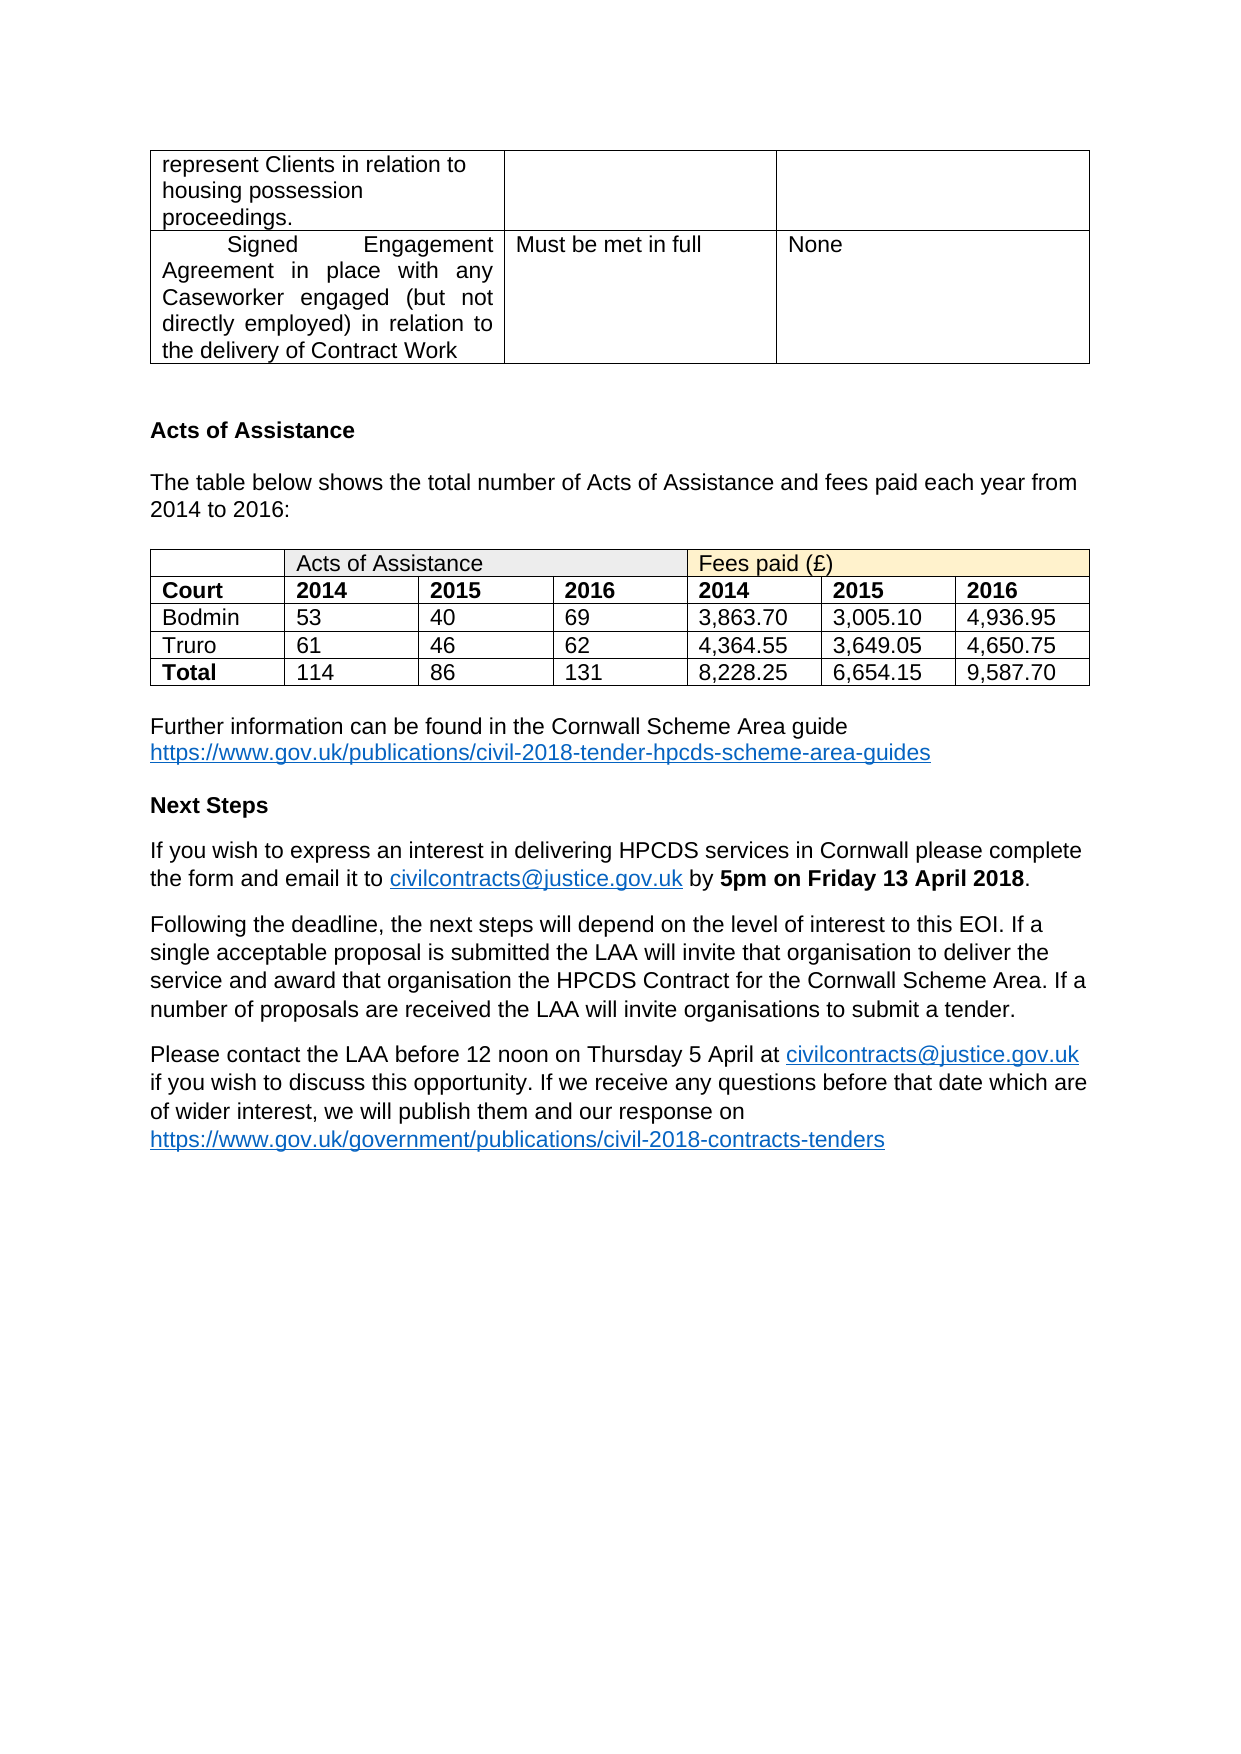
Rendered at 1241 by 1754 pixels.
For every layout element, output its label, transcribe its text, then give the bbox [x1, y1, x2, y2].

table_cell 53 [285, 604, 418, 631]
table_cell Total [151, 659, 284, 685]
table_header Fees paid (£) [688, 550, 1089, 576]
table_cell 9,587.70 [956, 659, 1089, 685]
text Following the deadline, the next steps will depend on the level of interest to this EOI. If a single acceptable proposal is submitted the LAA will invite that organisation to deliver the service and award that organisation the HPCDS Contract for the Cornwall Scheme Area. If a number of proposals are received the LAA will invite organisations to submit a tender. [150, 911, 1090, 1022]
table_cell 131 [554, 659, 687, 685]
table_cell 46 [419, 632, 553, 658]
table_cell 8,228.25 [688, 659, 821, 685]
text The table below shows the total number of Acts of Assistance and fees paid each year from 2014 to 2016: [150, 469, 1090, 522]
table_cell 2014 [688, 577, 821, 603]
table_cell Signed Engagement Agreement in place with any Caseworker engaged (but not directly employed) in relation to the delivery of Contract Work [151, 231, 504, 363]
table_cell 3,005.10 [822, 604, 955, 631]
table_cell 2016 [956, 577, 1089, 603]
table_cell 61 [285, 632, 418, 658]
table_cell 114 [285, 659, 418, 685]
table_header Acts of Assistance [285, 550, 687, 576]
table_cell Truro [151, 632, 284, 658]
table_cell 4,936.95 [956, 604, 1089, 631]
table_cell 6,654.15 [822, 659, 955, 685]
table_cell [777, 151, 1089, 230]
table_cell 2016 [554, 577, 687, 603]
table_cell 40 [419, 604, 553, 631]
table_cell 3,649.05 [822, 632, 955, 658]
text Next Steps [150, 792, 1090, 818]
table_cell 86 [419, 659, 553, 685]
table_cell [505, 151, 776, 230]
text If you wish to express an interest in delivering HPCDS services in Cornwall please complete the form and email it to civilcontracts@justice.gov.uk by 5pm on Friday 13 April 2018. [150, 837, 1090, 892]
text Please contact the LAA before 12 noon on Thursday 5 April at civilcontracts@justice.gov.uk if you wish to discuss this opportunity. If we receive any questions before that date which are of wider interest, we will publish them and our response on https://www.gov.uk/government/publications/civil-2018-contracts-tenders [150, 1041, 1090, 1153]
table_cell 2014 [285, 577, 418, 603]
table_cell Must be met in full [505, 231, 776, 363]
table_cell 62 [554, 632, 687, 658]
table_cell 2015 [822, 577, 955, 603]
text Further information can be found in the Cornwall Scheme Area guide https://www.gov.uk/publications/civil-2018-tender-hpcds-scheme-area-guides [150, 713, 1090, 766]
table_header [151, 550, 284, 576]
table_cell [151, 151, 504, 230]
table_cell 2015 [419, 577, 553, 603]
table_cell 4,364.55 [688, 632, 821, 658]
text Acts of Assistance [150, 417, 1090, 443]
table_cell 3,863.70 [688, 604, 821, 631]
table_cell 4,650.75 [956, 632, 1089, 658]
table_cell 69 [554, 604, 687, 631]
table_cell Court [151, 577, 284, 603]
table_cell None [777, 231, 1089, 363]
table_cell Bodmin [151, 604, 284, 631]
